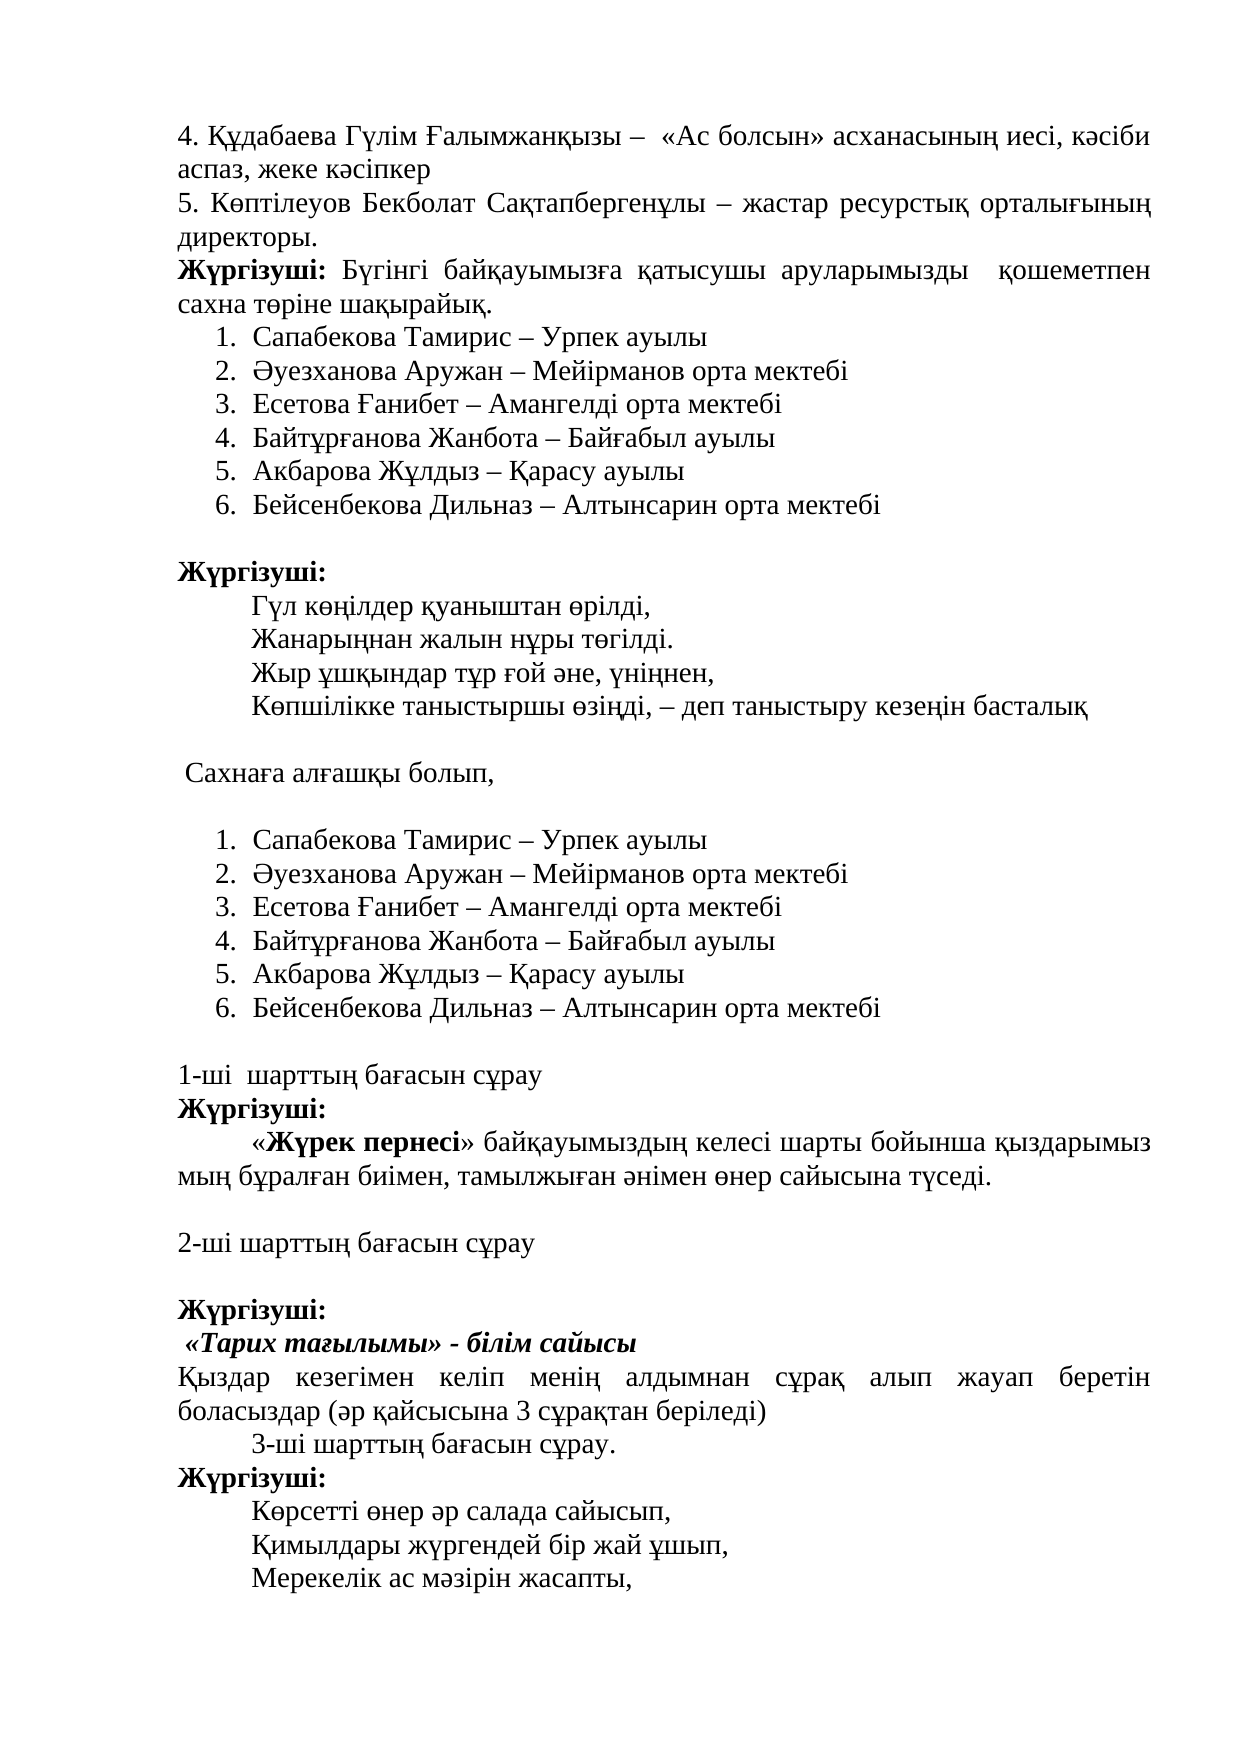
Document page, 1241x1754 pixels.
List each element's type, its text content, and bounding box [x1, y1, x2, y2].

text 2-ші шарттың бағасын сұрау [177, 1225, 1152, 1258]
text 3-ші шарттың бағасын сұрау. [177, 1426, 1152, 1460]
list Байтұрғанова Жанбота – Байғабыл ауылы [215, 923, 1152, 957]
text Гүл көңілдер қуаныштан өрілді, [177, 588, 1152, 621]
text Көпшілікке таныстыршы өзіңді, – деп таныстыру кезеңін басталық [177, 688, 1152, 722]
list Байтұрғанова Жанбота – Байғабыл ауылы [215, 420, 1152, 453]
text Жүргізуші: [177, 554, 1152, 588]
list Әуезханова Аружан – Мейірманов орта мектебі [215, 353, 1152, 386]
text «Жүрек пернесі» байқауымыздың келесі шарты бойынша қыздарымыз мың бұралған биімен, тамылжыған әнімен өнер сайысына түседі. [177, 1124, 1152, 1191]
list Бейсенбекова Дильназ – Алтынсарин орта мектебі [215, 487, 1152, 521]
text Жүргізуші: [177, 1460, 1152, 1493]
text Жүргізуші: Бүгінгі байқауымызға қатысушы аруларымызды қошеметпен сахна төріне шақырайық. [177, 252, 1152, 319]
text Қыздар кезегімен келіп менің алдымнан сұрақ алып жауап беретін боласыздар (әр қайсысына 3 сұрақтан беріледі) [177, 1359, 1152, 1426]
text 4. Құдабаева Гүлім Ғалымжанқызы – «Ас болсын» асханасының иесі, кәсіби аспаз, жеке кәсіпкер [177, 118, 1152, 185]
text Сахнаға алғашқы болып, [177, 755, 1152, 789]
list Сапабекова Тамирис – Урпек ауылы [215, 822, 1152, 856]
text Қимылдары жүргендей бір жай ұшып, [177, 1527, 1152, 1560]
list Сапабекова Тамирис – Урпек ауылы [215, 319, 1152, 353]
list Акбарова Жұлдыз – Қарасу ауылы [215, 957, 1152, 990]
list Әуезханова Аружан – Мейірманов орта мектебі [215, 856, 1152, 889]
text Көрсетті өнер әр салада сайысып, [177, 1493, 1152, 1527]
text Жүргізуші: [177, 1292, 1152, 1326]
list Есетова Ғанибет – Амангелді орта мектебі [215, 889, 1152, 923]
text Жүргізуші: [177, 1091, 1152, 1124]
list Есетова Ғанибет – Амангелді орта мектебі [215, 386, 1152, 420]
list Акбарова Жұлдыз – Қарасу ауылы [215, 453, 1152, 487]
text 1-ші шарттың бағасын сұрау [177, 1057, 1152, 1091]
text «Тарих тағылымы» - білім сайысы [177, 1326, 1152, 1359]
text 5. Көптілеуов Бекболат Сақтапбергенұлы – жастар ресурстық орталығының директоры. [177, 185, 1152, 252]
text Жанарыңнан жалын нұры төгілді. [177, 621, 1152, 655]
text Жыр ұшқындар тұр ғой әне, үніңнен, [177, 655, 1152, 688]
text Мерекелік ас мәзірін жасапты, [177, 1560, 1152, 1594]
list Бейсенбекова Дильназ – Алтынсарин орта мектебі [215, 990, 1152, 1024]
